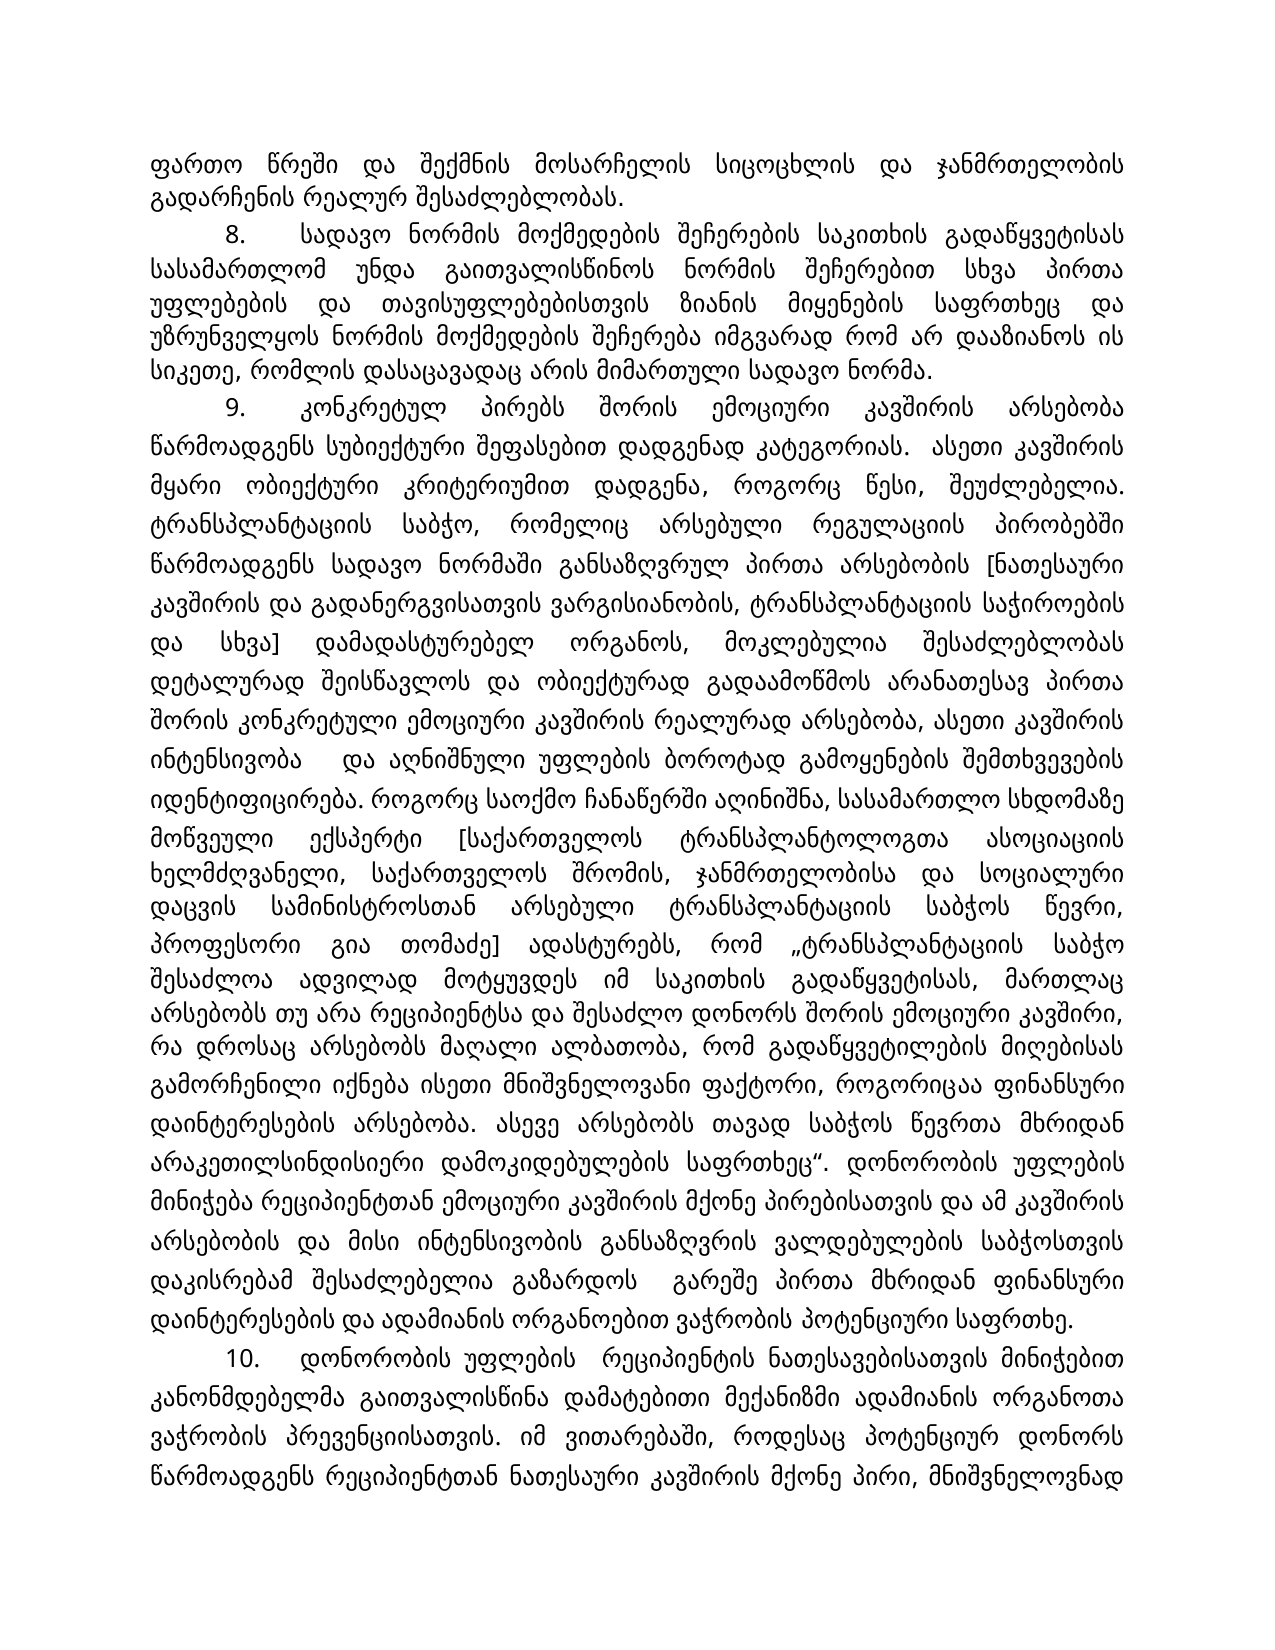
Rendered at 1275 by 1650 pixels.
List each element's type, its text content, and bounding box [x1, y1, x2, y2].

list სადავო ნორმის მოქმედების შეჩერების საკითხის გადაწყვეტისას სასამართლომ უნდა გაითვალისწინოს ნორმის შეჩერებით სხვა პირთა უფლებების და თავისუფლებებისთვის ზიანის მიყენების საფრთხეც და უზრუნველყოს ნორმის მოქმედების შეჩერება იმგვარად რომ არ დააზიანოს ის სიკეთე, რომლის დასაცავადაც არის მიმართული სადავო ნორმა. [150, 217, 1125, 385]
list კონკრეტულ პირებს შორის ემოციური კავშირის არსებობა წარმოადგენს სუბიექტური შეფასებით დადგენად კატეგორიას. ასეთი კავშირის მყარი ობიექტური კრიტერიუმით დადგენა, როგორც წესი, შეუძლებელია. ტრანსპლანტაციის საბჭო, რომელიც არსებული რეგულაციის პირობებში წარმოადგენს სადავო ნორმაში განსაზღვრულ პირთა არსებობის [ნათესაური კავშირის და გადანერგვისათვის ვარგისიანობის, ტრანსპლანტაციის საჭიროების და სხვა] დამადასტურებელ ორგანოს, მოკლებულია შესაძლებლობას დეტალურად შეისწავლოს და ობიექტურად გადაამოწმოს არანათესავ პირთა შორის კონკრეტული ემოციური კავშირის რეალურად არსებობა, ასეთი კავშირის ინტენსივობა და აღნიშნული უფლების ბოროტად გამოყენების შემთხვევების იდენტიფიცირება. როგორც საოქმო ჩანაწერში აღინიშნა, სასამართლო სხდომაზე მოწვეული ექსპერტი [საქართველოს ტრანსპლანტოლოგთა ასოციაციის ხელმძღვანელი, საქართველოს შრომის, ჯანმრთელობისა და სოციალური დაცვის სამინისტროსთან არსებული ტრანსპლანტაციის საბჭოს წევრი, პროფესორი გია თომაძე] ადასტურებს, რომ „ტრანსპლანტაციის საბჭო შესაძლოა ადვილად მოტყუვდეს იმ საკითხის გადაწყვეტისას, მართლაც არსებობს თუ არა რეციპიენტსა და შესაძლო დონორს შორის ემოციური კავშირი, რა დროსაც არსებობს მაღალი ალბათობა, რომ გადაწყვეტილების მიღებისას გამორჩენილი იქნება ისეთი მნიშვნელოვანი ფაქტორი, როგორიცაა ფინანსური დაინტერესების არსებობა. ასევე არსებობს თავად საბჭოს წევრთა მხრიდან არაკეთილსინდისიერი დამოკიდებულების საფრთხეც“. დონორობის უფლების მინიჭება რეციპიენტთან ემოციური კავშირის მქონე პირებისათვის და ამ კავშირის არსებობის და მისი ინტენსივობის განსაზღვრის ვალდებულების საბჭოსთვის დაკისრებამ შესაძლებელია გაზარდოს გარეშე პირთა მხრიდან ფინანსური დაინტერესების და ადამიანის ორგანოებით ვაჭრობის პოტენციური საფრთხე. [150, 390, 1125, 1336]
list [150, 1341, 1125, 1492]
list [150, 150, 1125, 213]
